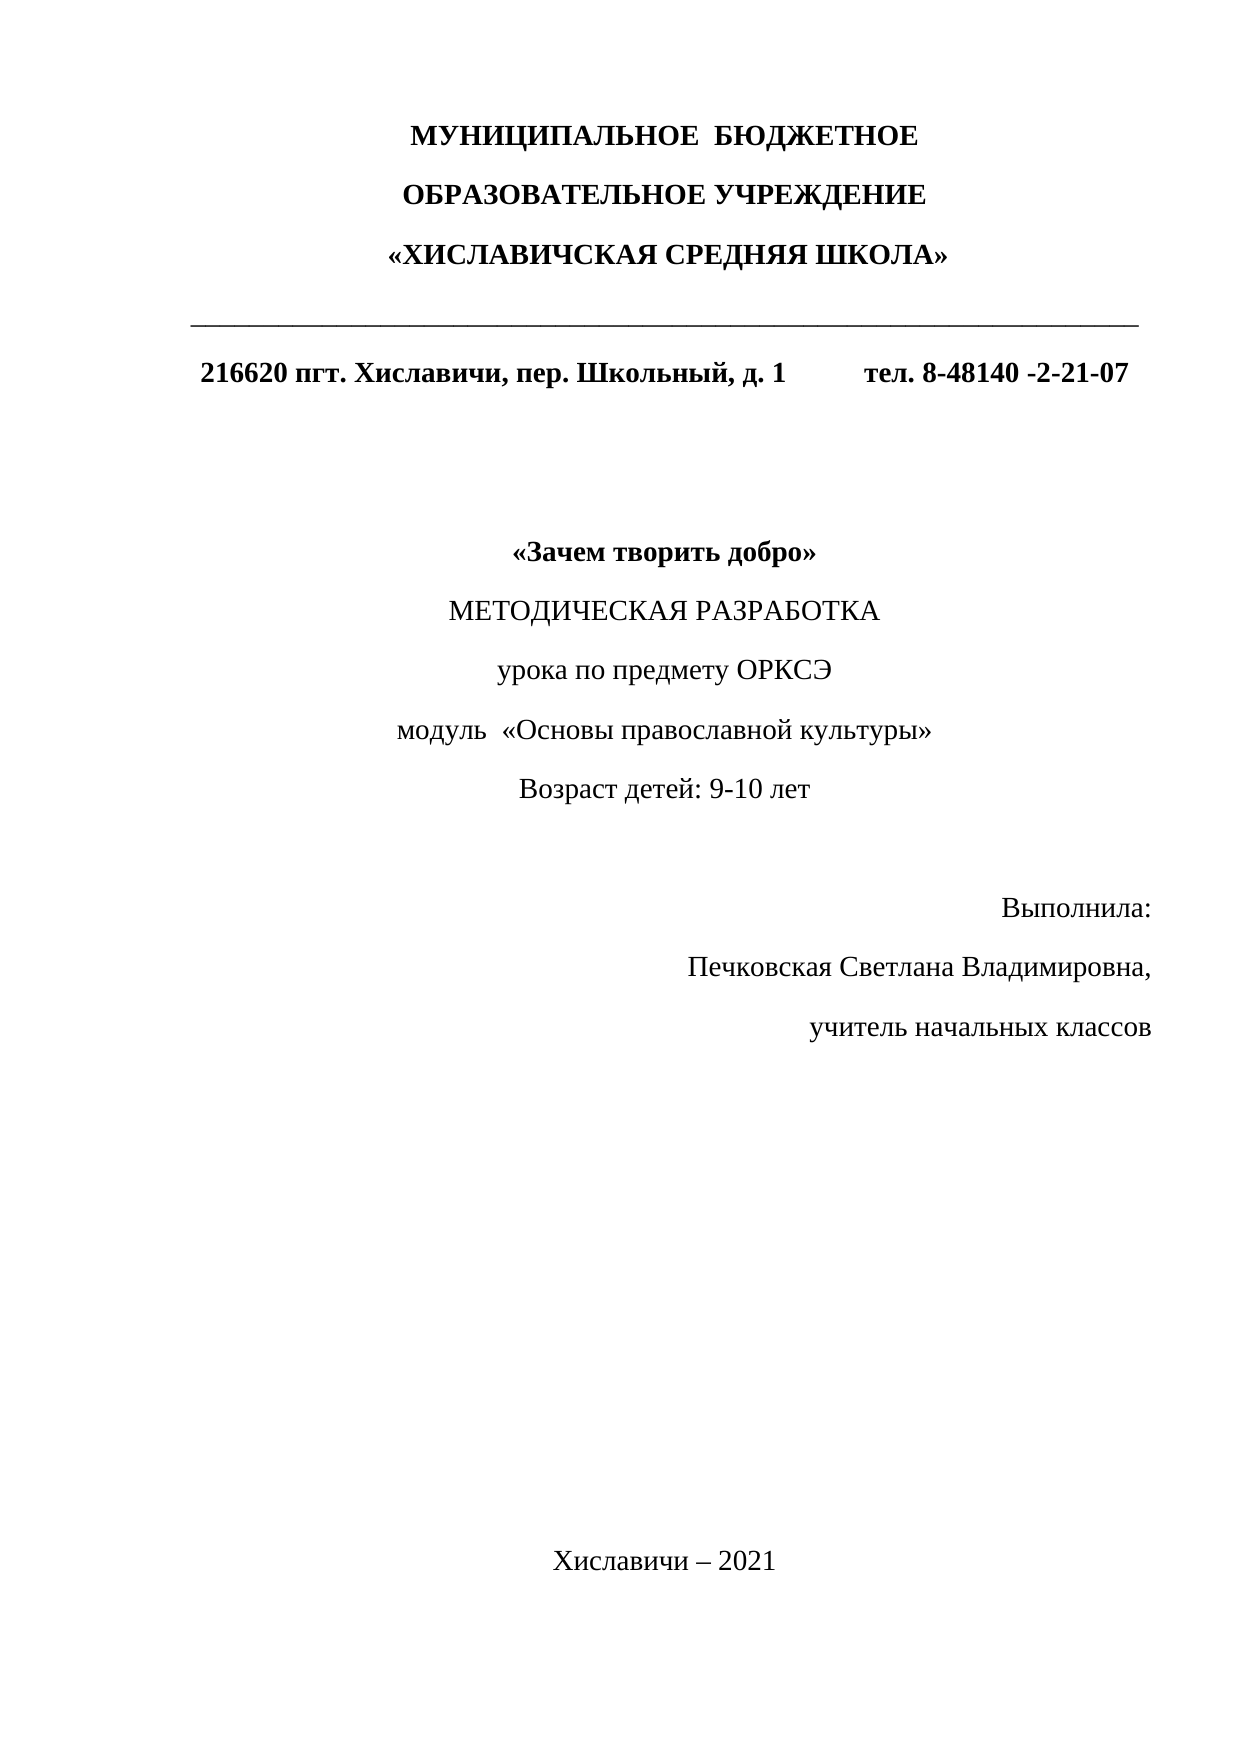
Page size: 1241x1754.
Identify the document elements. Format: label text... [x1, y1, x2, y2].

text учитель начальных классов [177, 1009, 1152, 1042]
text МЕТОДИЧЕСКАЯ РАЗРАБОТКА [177, 593, 1152, 627]
text Выполнила: [177, 890, 1152, 923]
text модуль «Основы православной культуры» [177, 712, 1152, 745]
text Печковская Светлана Владимировна, [177, 949, 1152, 983]
text «Зачем творить добро» [177, 534, 1152, 567]
text Хиславичи – 2021 [177, 1543, 1152, 1577]
text ОБРАЗОВАТЕЛЬНОЕ УЧРЕЖДЕНИЕ [177, 177, 1152, 211]
text «ХИСЛАВИЧСКАЯ СРЕДНЯЯ ШКОЛА» [177, 237, 1152, 270]
text МУНИЦИПАЛЬНОЕ БЮДЖЕТНОЕ [177, 118, 1152, 152]
text Возраст детей: 9-10 лет [177, 771, 1152, 805]
text 216620 пгт. Хиславичи, пер. Школьный, д. 1 тел. 8-48140 -2-21-07 [177, 356, 1152, 389]
text урока по предмету ОРКСЭ [177, 652, 1152, 686]
text _________________________________________________________________ [177, 296, 1152, 330]
